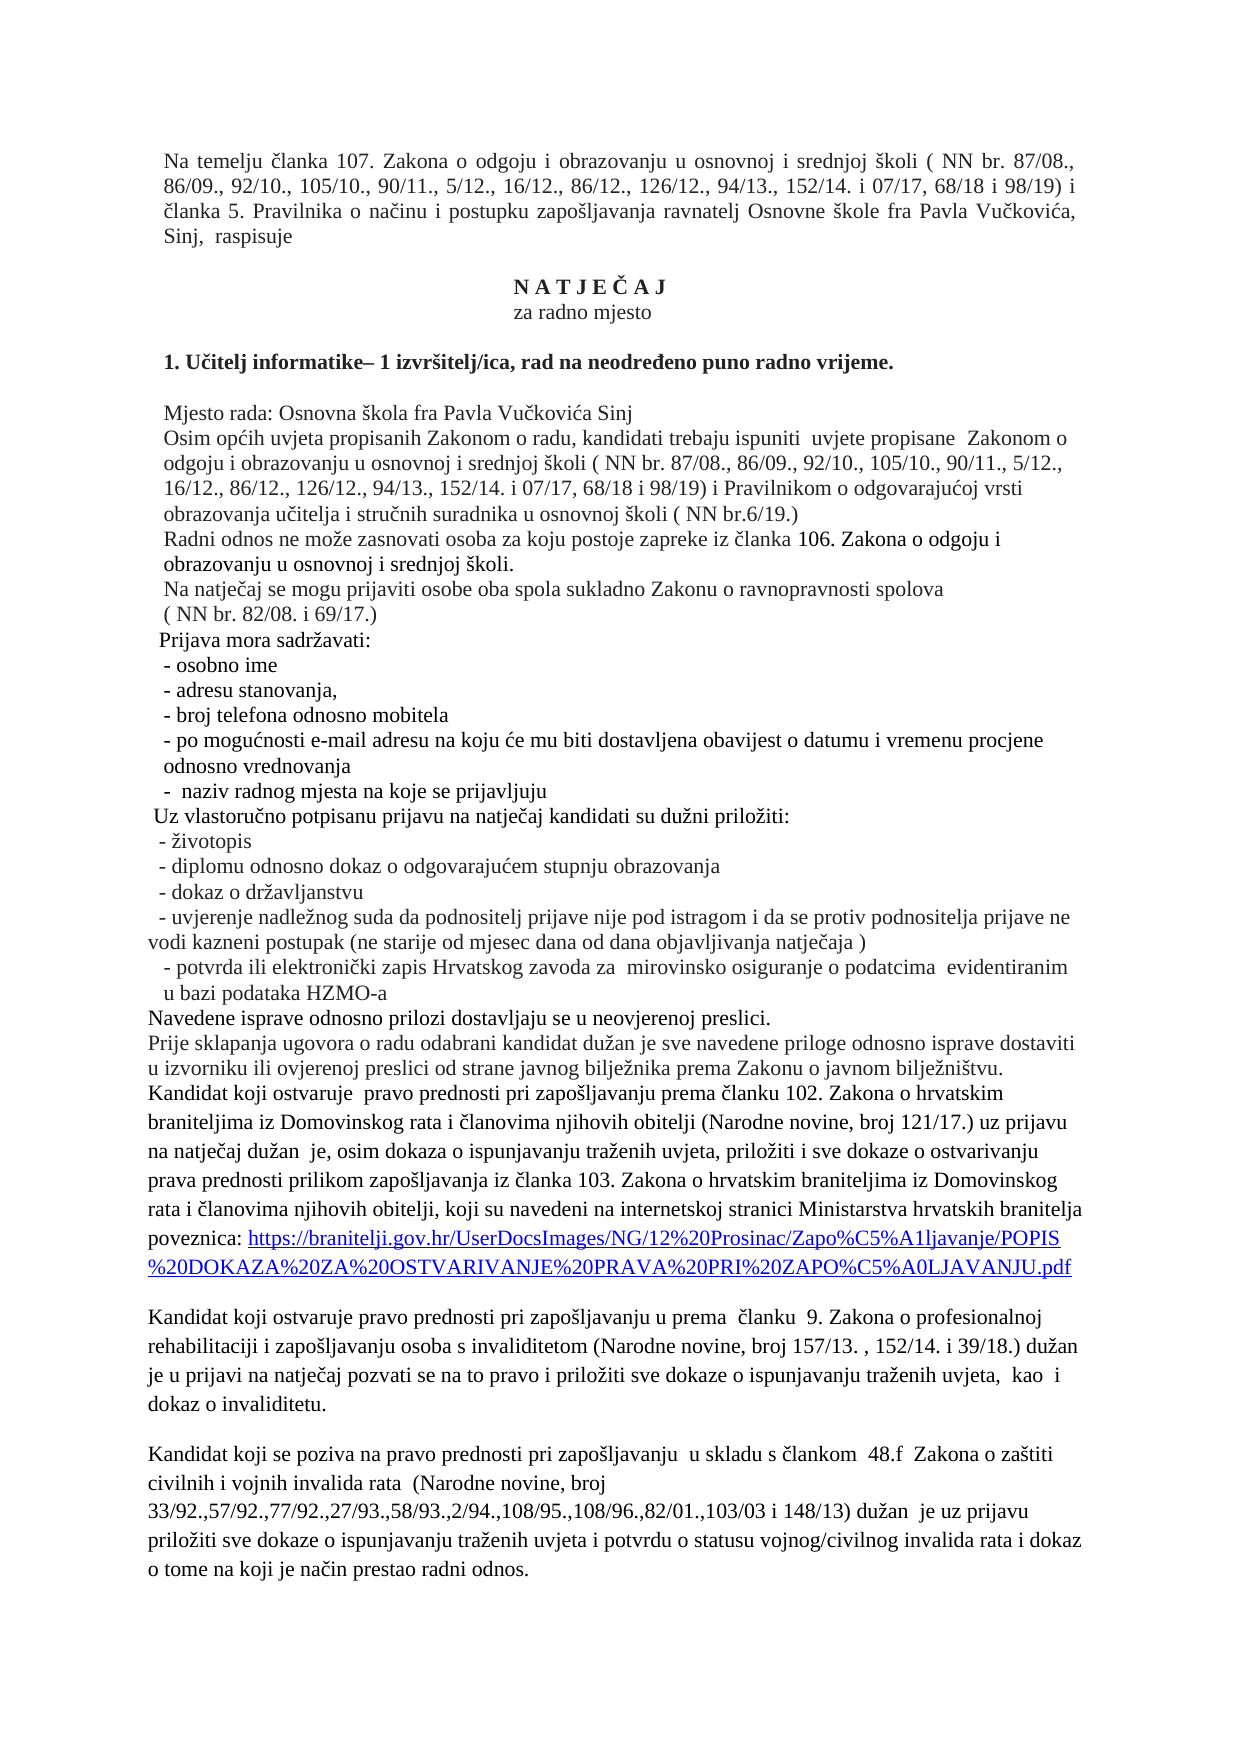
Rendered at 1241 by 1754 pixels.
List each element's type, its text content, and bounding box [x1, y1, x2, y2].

text Na natječaj se mogu prijaviti osobe oba spola sukladno Zakonu o ravnopravnosti spolova ( NN br. 82/08. i 69/17.) [163, 576, 1077, 627]
text Na temelju članka 107. Zakona o odgoju i obrazovanju u osnovnoj i srednjoj školi ( NN br. 87/08., 86/09., 92/10., 105/10., 90/11., 5/12., 16/12., 86/12., 126/12., 94/13., 152/14. i 07/17, 68/18 i 98/19) i članka 5. Pravilnika o načinu i postupku zapošljavanja ravnatelj Osnovne škole fra Pavla Vučkovića, Sinj, raspisuje [163, 148, 1077, 248]
text N A T J E Č A J [163, 248, 1077, 299]
text Navedene isprave odnosno prilozi dostavljaju se u neovjerenoj preslici. [148, 1005, 1077, 1030]
text Uz vlastoručno potpisanu prijavu na natječaj kandidati su dužni priložiti: - životopis - diplomu odnosno dokaz o odgovarajućem stupnju obrazovanja - dokaz o državljanstvu - uvjerenje nadležnog suda da podnositelj prijave nije pod istragom i da se protiv podnositelja prijave ne vodi kazneni postupak (ne starije od mjesec dana od dana objavljivanja natječaja ) [148, 803, 1077, 954]
text - potvrda ili elektronički zapis Hrvatskog zavoda za mirovinsko osiguranje o podatcima evidentiranim u bazi podataka HZMO-a [163, 954, 1077, 1005]
text Kandidat koji ostvaruje pravo prednosti pri zapošljavanju prema članku 102. Zakona o hrvatskim braniteljima iz Domovinskog rata i članovima njihovih obitelji (Narodne novine, broj 121/17.) uz prijavu na natječaj dužan je, osim dokaza o ispunjavanju traženih uvjeta, priložiti i sve dokaze o ostvarivanju prava prednosti prilikom zapošljavanja iz članka 103. Zakona o hrvatskim braniteljima iz Domovinskog rata i članovima njihovih obitelji, koji su navedeni na internetskoj stranici Ministarstva hrvatskih branitelja poveznica: https://branitelji.gov.hr/UserDocsImages/NG/12%20Prosinac/Zapo%C5%A1ljavanje/POPIS%20DOKAZA%20ZA%20OSTVARIVANJE%20PRAVA%20PRI%20ZAPO%C5%A0LJAVANJU.pdf [148, 1080, 1093, 1279]
text - naziv radnog mjesta na koje se prijavljuju [163, 778, 1077, 803]
text Prije sklapanja ugovora o radu odabrani kandidat dužan je sve navedene priloge odnosno isprave dostaviti u izvorniku ili ovjerenoj preslici od strane javnog bilježnika prema Zakonu o javnom bilježništvu. [148, 1030, 1077, 1080]
text Osim općih uvjeta propisanih Zakonom o radu, kandidati trebaju ispuniti uvjete propisane Zakonom o odgoju i obrazovanju u osnovnoj i srednjoj školi ( NN br. 87/08., 86/09., 92/10., 105/10., 90/11., 5/12., 16/12., 86/12., 126/12., 94/13., 152/14. i 07/17, 68/18 i 98/19) i Pravilnikom o odgovarajućoj vrsti obrazovanja učitelja i stručnih suradnika u osnovnoj školi ( NN br.6/19.) [163, 425, 1077, 526]
text Kandidat koji ostvaruje pravo prednosti pri zapošljavanju u prema članku 9. Zakona o profesionalnoj rehabilitaciji i zapošljavanju osoba s invaliditetom (Narodne novine, broj 157/13. , 152/14. i 39/18.) dužan je u prijavi na natječaj pozvati se na to pravo i priložiti sve dokaze o ispunjavanju traženih uvjeta, kao i dokaz o invaliditetu. [148, 1304, 1093, 1416]
text za radno mjesto [163, 299, 1077, 324]
text - po mogućnosti e-mail adresu na koju će mu biti dostavljena obavijest o datumu i vremenu procjene odnosno vrednovanja [163, 727, 1077, 778]
text - osobno ime [163, 652, 1077, 677]
text Mjesto rada: Osnovna škola fra Pavla Vučkovića Sinj [163, 400, 1077, 425]
text 1. Učitelj informatike– 1 izvršitelj/ica, rad na neodređeno puno radno vrijeme. [163, 324, 1077, 374]
text Kandidat koji se poziva na pravo prednosti pri zapošljavanju u skladu s člankom 48.f Zakona o zaštiti civilnih i vojnih invalida rata (Narodne novine, broj 33/92.,57/92.,77/92.,27/93.,58/93.,2/94.,108/95.,108/96.,82/01.,103/03 i 148/13) dužan je uz prijavu priložiti sve dokaze o ispunjavanju traženih uvjeta i potvrdu o statusu vojnog/civilnog invalida rata i dokaz o tome na koji je način prestao radni odnos. [148, 1441, 1093, 1582]
text Radni odnos ne može zasnovati osoba za koju postoje zapreke iz članka 106. Zakona o odgoju i obrazovanju u osnovnoj i srednjoj školi. [163, 526, 1077, 576]
text - broj telefona odnosno mobitela [163, 702, 1077, 727]
text Prijava mora sadržavati: [148, 627, 1077, 652]
text - adresu stanovanja, [163, 677, 1077, 702]
